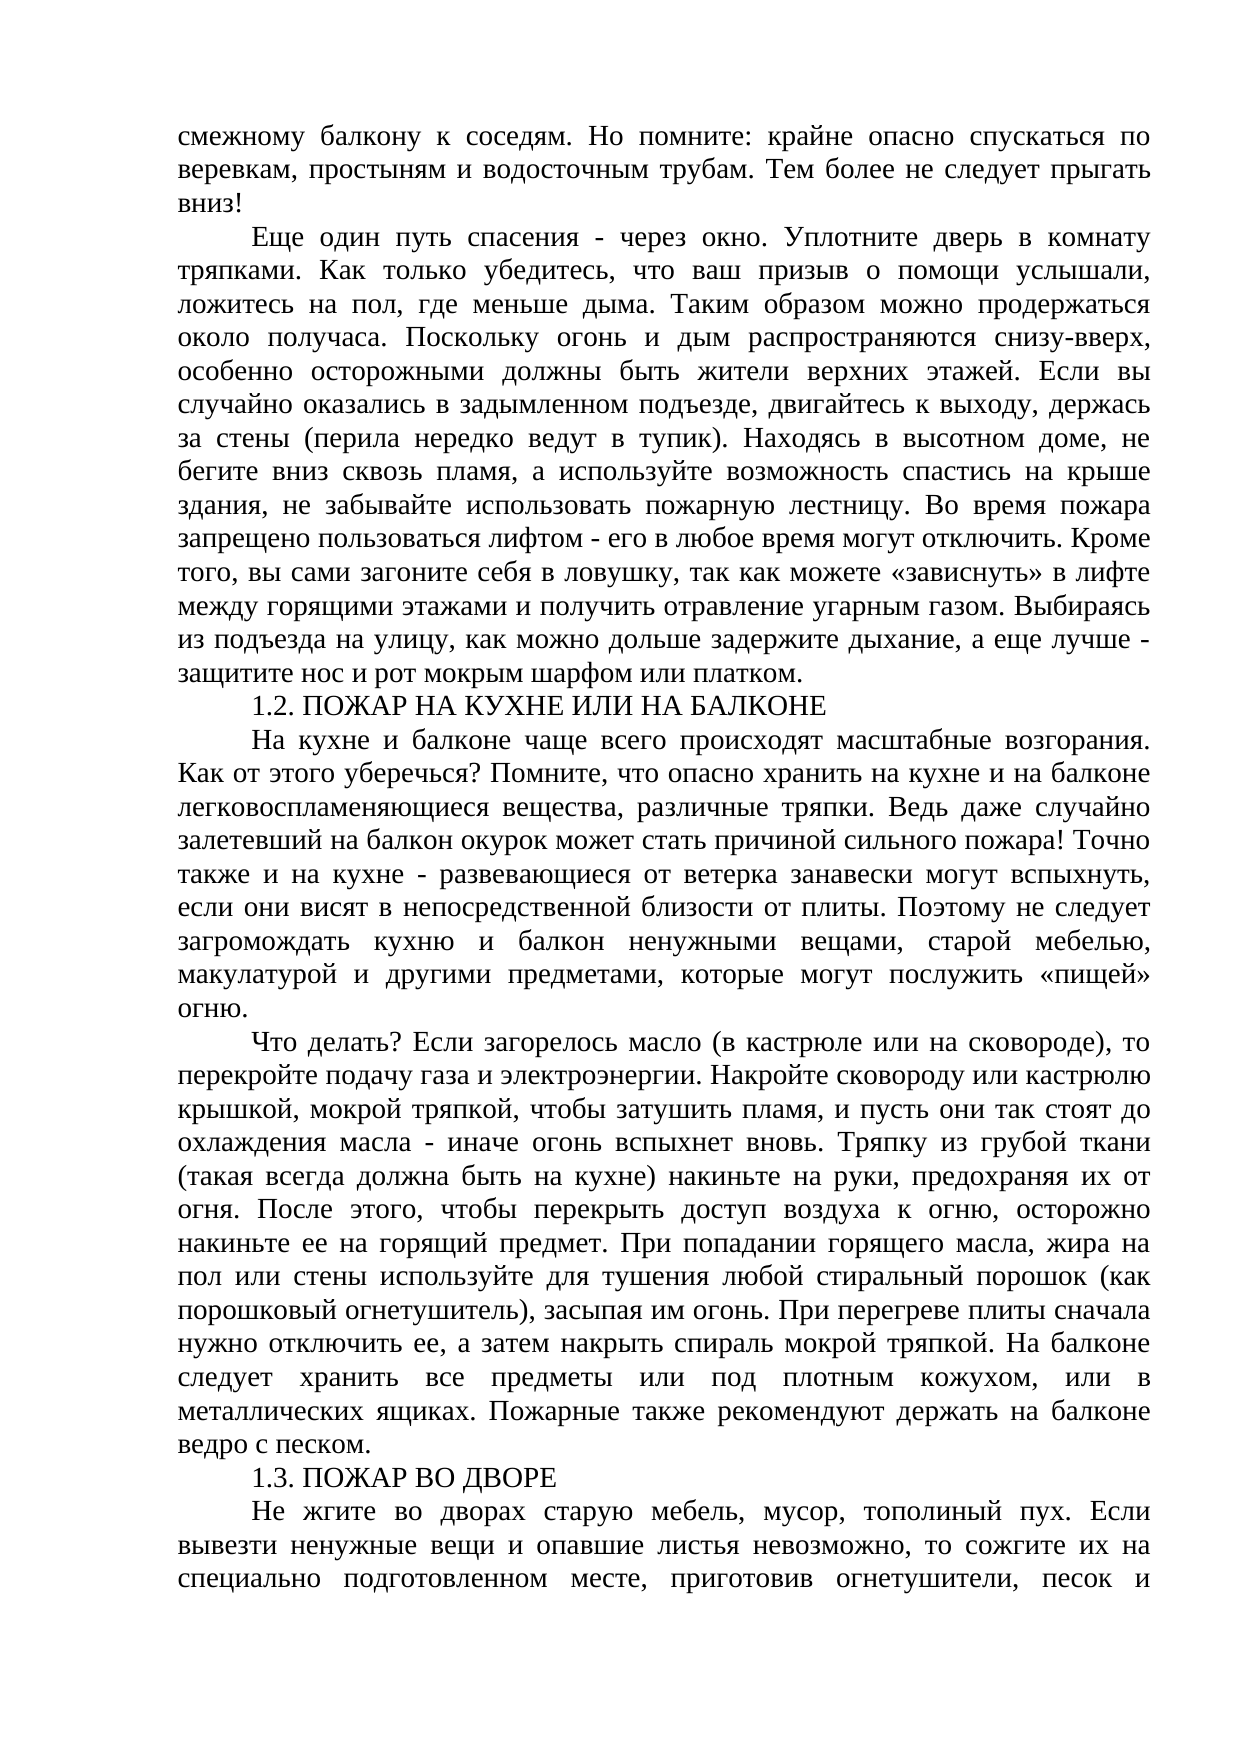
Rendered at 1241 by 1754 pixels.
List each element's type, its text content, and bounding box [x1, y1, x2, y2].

text Что делать? Если загорелось масло (в кастрюле или на сковороде), то перекройте подачу газа и электроэнергии. Накройте сковороду или кастрюлю крышкой, мокрой тряпкой, чтобы затушить пламя, и пусть они так стоят до охлаждения масла - иначе огонь вспыхнет вновь. Тряпку из грубой ткани (такая всегда должна быть на кухне) накиньте на руки, предохраняя их от огня. После этого, чтобы перекрыть доступ воздуха к огню, осторожно накиньте ее на горящий предмет. При попадании горящего масла, жира на пол или стены используйте для тушения любой стиральный порошок (как порошковый огнетушитель), засыпая им огонь. При перегреве плиты сначала нужно отключить ее, а затем накрыть спираль мокрой тряпкой. На балконе следует хранить все предметы или под плотным кожухом, или в металлических ящиках. Пожарные также рекомендуют держать на балконе ведро с песком. [177, 1024, 1152, 1460]
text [177, 1493, 1152, 1594]
text 1.3. ПОЖАР ВО ДВОРЕ [177, 1460, 1152, 1493]
text 1.2. ПОЖАР НА КУХНЕ ИЛИ НА БАЛКОНЕ [177, 688, 1152, 722]
text Еще один путь спасения - через окно. Уплотните дверь в комнату тряпками. Как только убедитесь, что ваш призыв о помощи услышали, ложитесь на пол, где меньше дыма. Таким образом можно продержаться около получаса. Поскольку огонь и дым распространяются снизу-вверх, особенно осторожными должны быть жители верхних этажей. Если вы случайно оказались в задымленном подъезде, двигайтесь к выходу, держась за стены (перила нередко ведут в тупик). Находясь в высотном доме, не бегите вниз сквозь пламя, а используйте возможность спастись на крыше здания, не забывайте использовать пожарную лестницу. Во время пожара запрещено пользоваться лифтом - его в любое время могут отключить. Кроме того, вы сами загоните себя в ловушку, так как можете «зависнуть» в лифте между горящими этажами и получить отравление угарным газом. Выбираясь из подъезда на улицу, как можно дольше задержите дыхание, а еще лучше - защитите нос и рот мокрым шарфом или платком. [177, 219, 1152, 688]
text На кухне и балконе чаще всего происходят масштабные возгорания. Как от этого уберечься? Помните, что опасно хранить на кухне и на балконе легковоспламеняющиеся вещества, различные тряпки. Ведь даже случайно залетевший на балкон окурок может стать причиной сильного пожара! Точно также и на кухне - развевающиеся от ветерка занавески могут вспыхнуть, если они висят в непосредственной близости от плиты. Поэтому не следует загромождать кухню и балкон ненужными вещами, старой мебелью, макулатурой и другими предметами, которые могут послужить «пищей» огню. [177, 722, 1152, 1024]
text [177, 118, 1152, 219]
